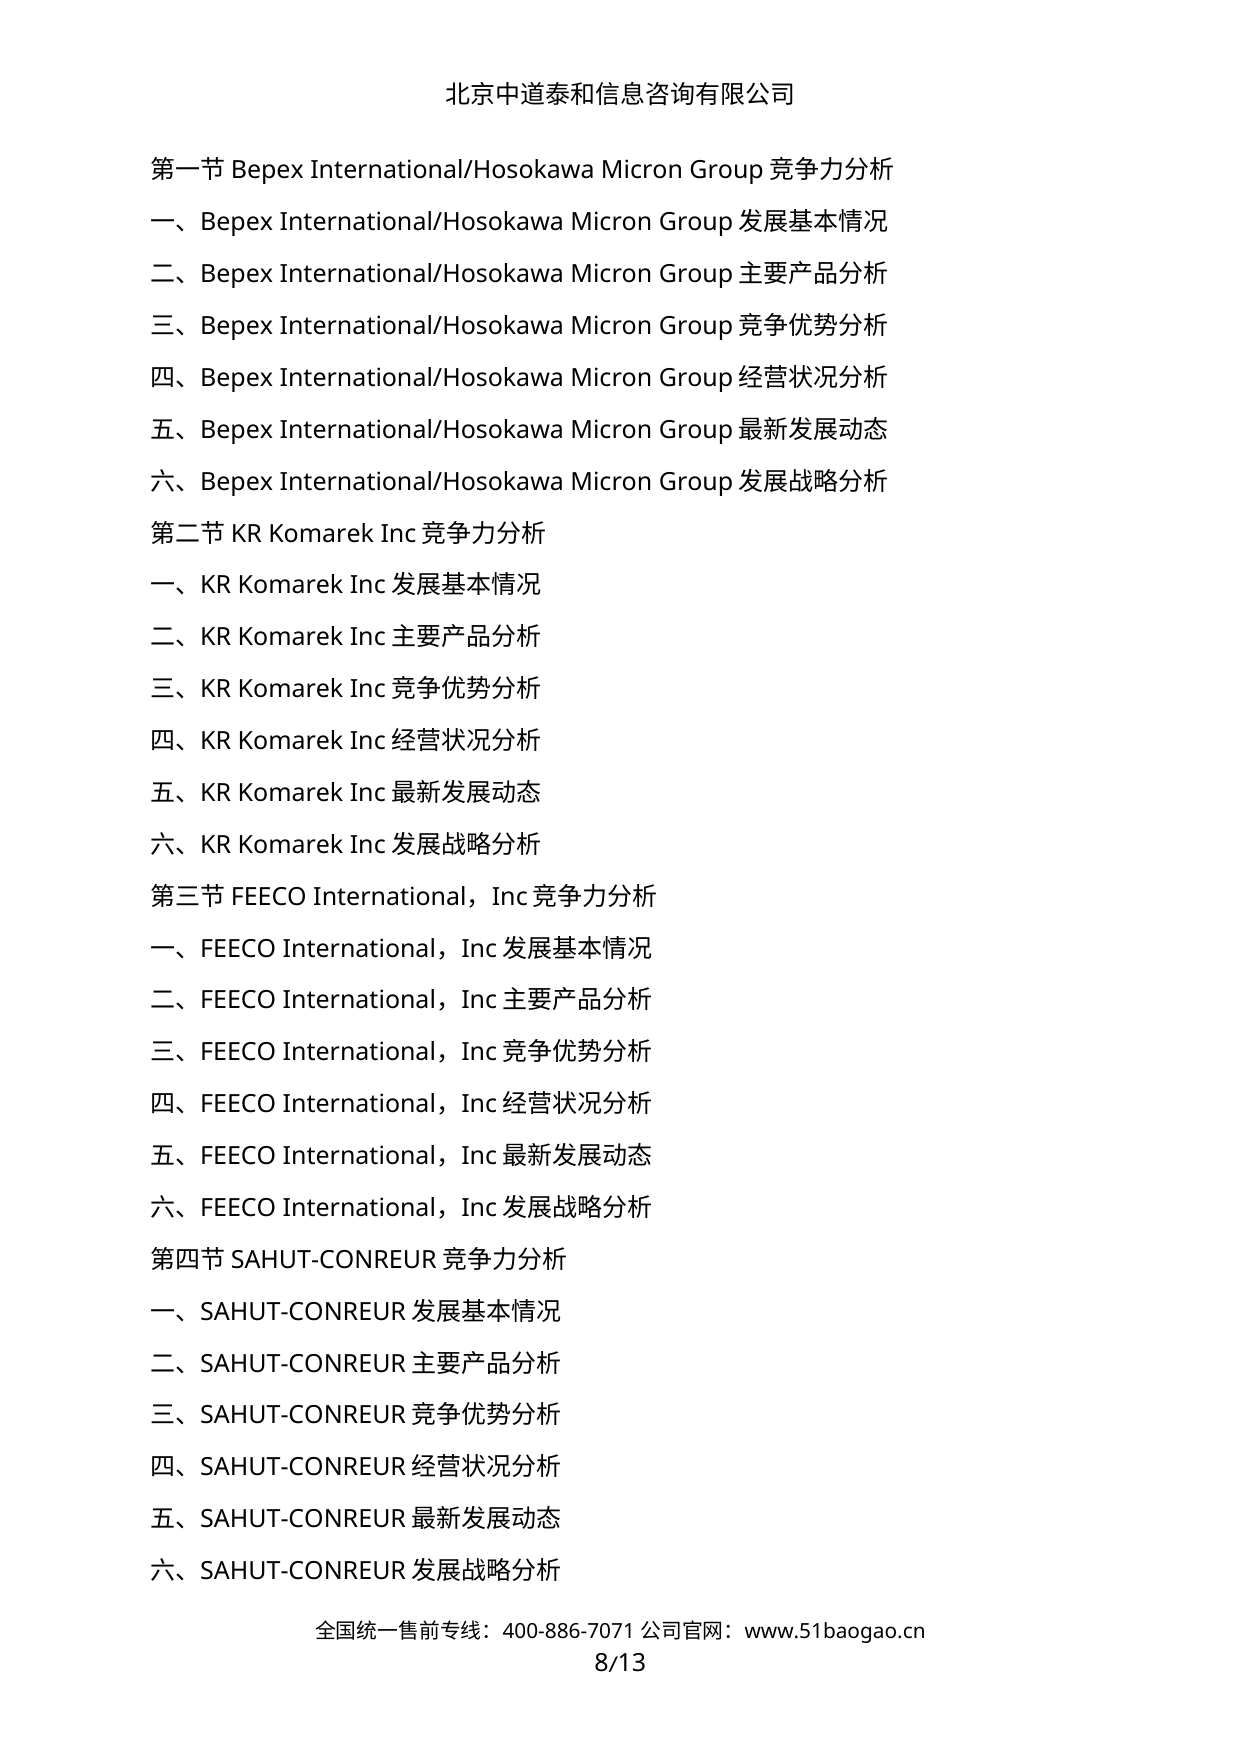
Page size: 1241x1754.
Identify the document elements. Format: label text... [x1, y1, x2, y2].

text 五、SAHUT-CONREUR最新发展动态 [150, 1499, 1090, 1535]
text 一、FEECO International，Inc发展基本情况 [150, 928, 1090, 964]
text 三、KR Komarek Inc竞争优势分析 [150, 669, 1090, 705]
text 四、KR Komarek Inc经营状况分析 [150, 721, 1090, 757]
text 三、SAHUT-CONREUR竞争优势分析 [150, 1395, 1090, 1431]
text 二、KR Komarek Inc主要产品分析 [150, 617, 1090, 653]
text 三、Bepex International/Hosokawa Micron Group竞争优势分析 [150, 306, 1090, 342]
text 一、KR Komarek Inc发展基本情况 [150, 565, 1090, 601]
text 第四节 SAHUT-CONREUR竞争力分析 [150, 1239, 1090, 1276]
text 六、KR Komarek Inc发展战略分析 [150, 824, 1090, 861]
text 五、KR Komarek Inc最新发展动态 [150, 772, 1090, 809]
text 一、Bepex International/Hosokawa Micron Group发展基本情况 [150, 202, 1090, 238]
text 六、FEECO International，Inc发展战略分析 [150, 1187, 1090, 1224]
text 一、SAHUT-CONREUR发展基本情况 [150, 1291, 1090, 1327]
text 四、Bepex International/Hosokawa Micron Group经营状况分析 [150, 357, 1090, 394]
text 五、Bepex International/Hosokawa Micron Group最新发展动态 [150, 409, 1090, 446]
text 第二节 KR Komarek Inc竞争力分析 [150, 513, 1090, 549]
text 第三节 FEECO International，Inc竞争力分析 [150, 876, 1090, 912]
text 二、FEECO International，Inc主要产品分析 [150, 980, 1090, 1016]
text 六、SAHUT-CONREUR发展战略分析 [150, 1551, 1090, 1587]
text 六、Bepex International/Hosokawa Micron Group发展战略分析 [150, 461, 1090, 497]
text 三、FEECO International，Inc竞争优势分析 [150, 1032, 1090, 1068]
text 第一节 Bepex International/Hosokawa Micron Group竞争力分析 [150, 150, 1090, 186]
text 二、Bepex International/Hosokawa Micron Group主要产品分析 [150, 254, 1090, 290]
text 四、FEECO International，Inc经营状况分析 [150, 1084, 1090, 1120]
text 二、SAHUT-CONREUR主要产品分析 [150, 1343, 1090, 1379]
text 五、FEECO International，Inc最新发展动态 [150, 1136, 1090, 1172]
text 四、SAHUT-CONREUR经营状况分析 [150, 1447, 1090, 1483]
